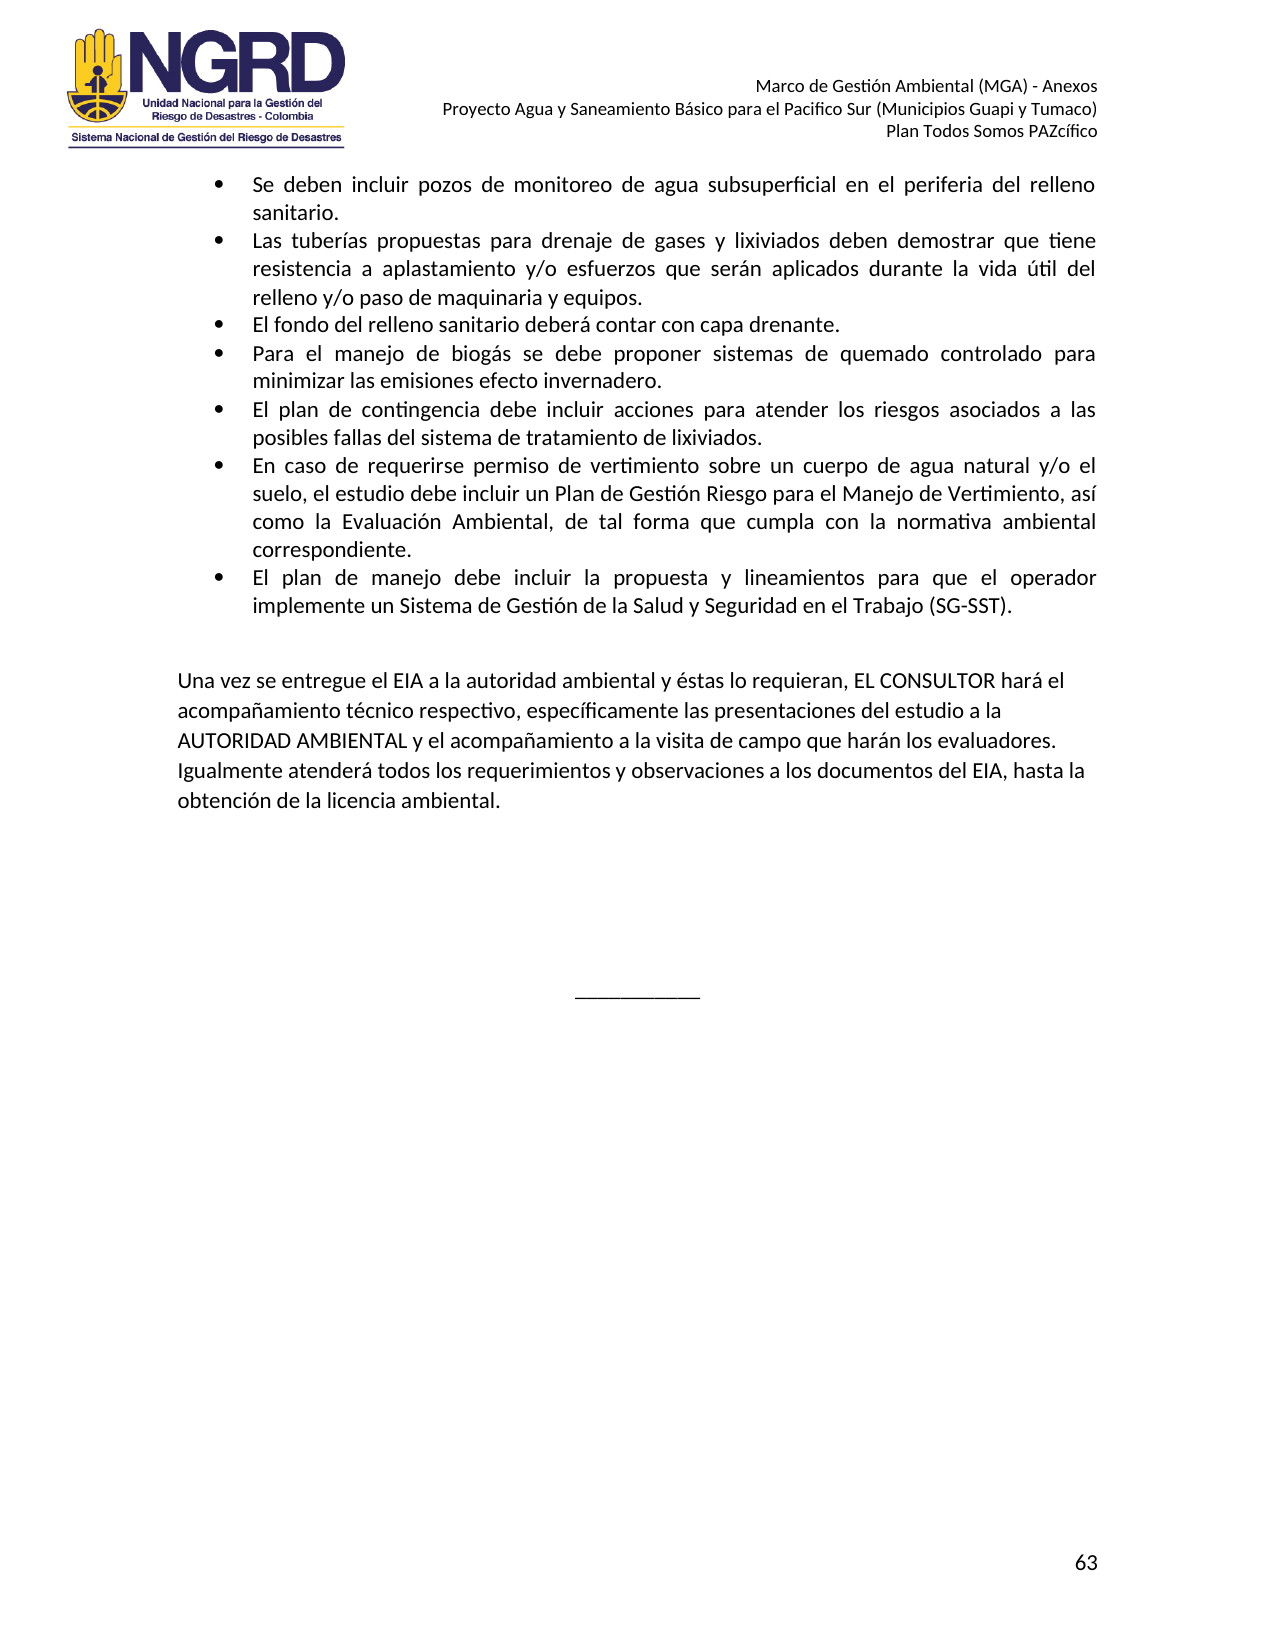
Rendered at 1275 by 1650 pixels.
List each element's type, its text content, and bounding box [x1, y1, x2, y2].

list Se deben incluir pozos de monitoreo de agua subsuperficial en el periferia del relleno sanitario. [215, 171, 1098, 227]
text Una vez se entregue el EIA a la autoridad ambiental y éstas lo requieran, EL CONSULTOR hará el acompañamiento técnico respectivo, específicamente las presentaciones del estudio a la AUTORIDAD AMBIENTAL y el acompañamiento a la visita de campo que harán los evaluadores. Igualmente atenderá todos los requerimientos y observaciones a los documentos del EIA, hasta la obtención de la licencia ambiental. [177, 666, 1098, 814]
list Las tuberías propuestas para drenaje de gases y lixiviados deben demostrar que tiene resistencia a aplastamiento y/o esfuerzos que serán aplicados durante la vida útil del relleno y/o paso de maquinaria y equipos. [215, 227, 1098, 311]
text ___________ [177, 974, 1098, 1002]
list Para el manejo de biogás se debe proponer sistemas de quemado controlado para minimizar las emisiones efecto invernadero. [215, 339, 1098, 395]
list El plan de manejo debe incluir la propuesta y lineamientos para que el operador implemente un Sistema de Gestión de la Salud y Seguridad en el Trabajo (SG-SST). [215, 563, 1098, 619]
list El plan de contingencia debe incluir acciones para atender los riesgos asociados a las posibles fallas del sistema de tratamiento de lixiviados. [215, 395, 1098, 451]
list El fondo del relleno sanitario deberá contar con capa drenante. [215, 311, 1098, 339]
picture [66, 25, 348, 151]
list En caso de requerirse permiso de vertimiento sobre un cuerpo de agua natural y/o el suelo, el estudio debe incluir un Plan de Gestión Riesgo para el Manejo de Vertimiento, así como la Evaluación Ambiental, de tal forma que cumpla con la normativa ambiental correspondiente. [215, 451, 1098, 563]
